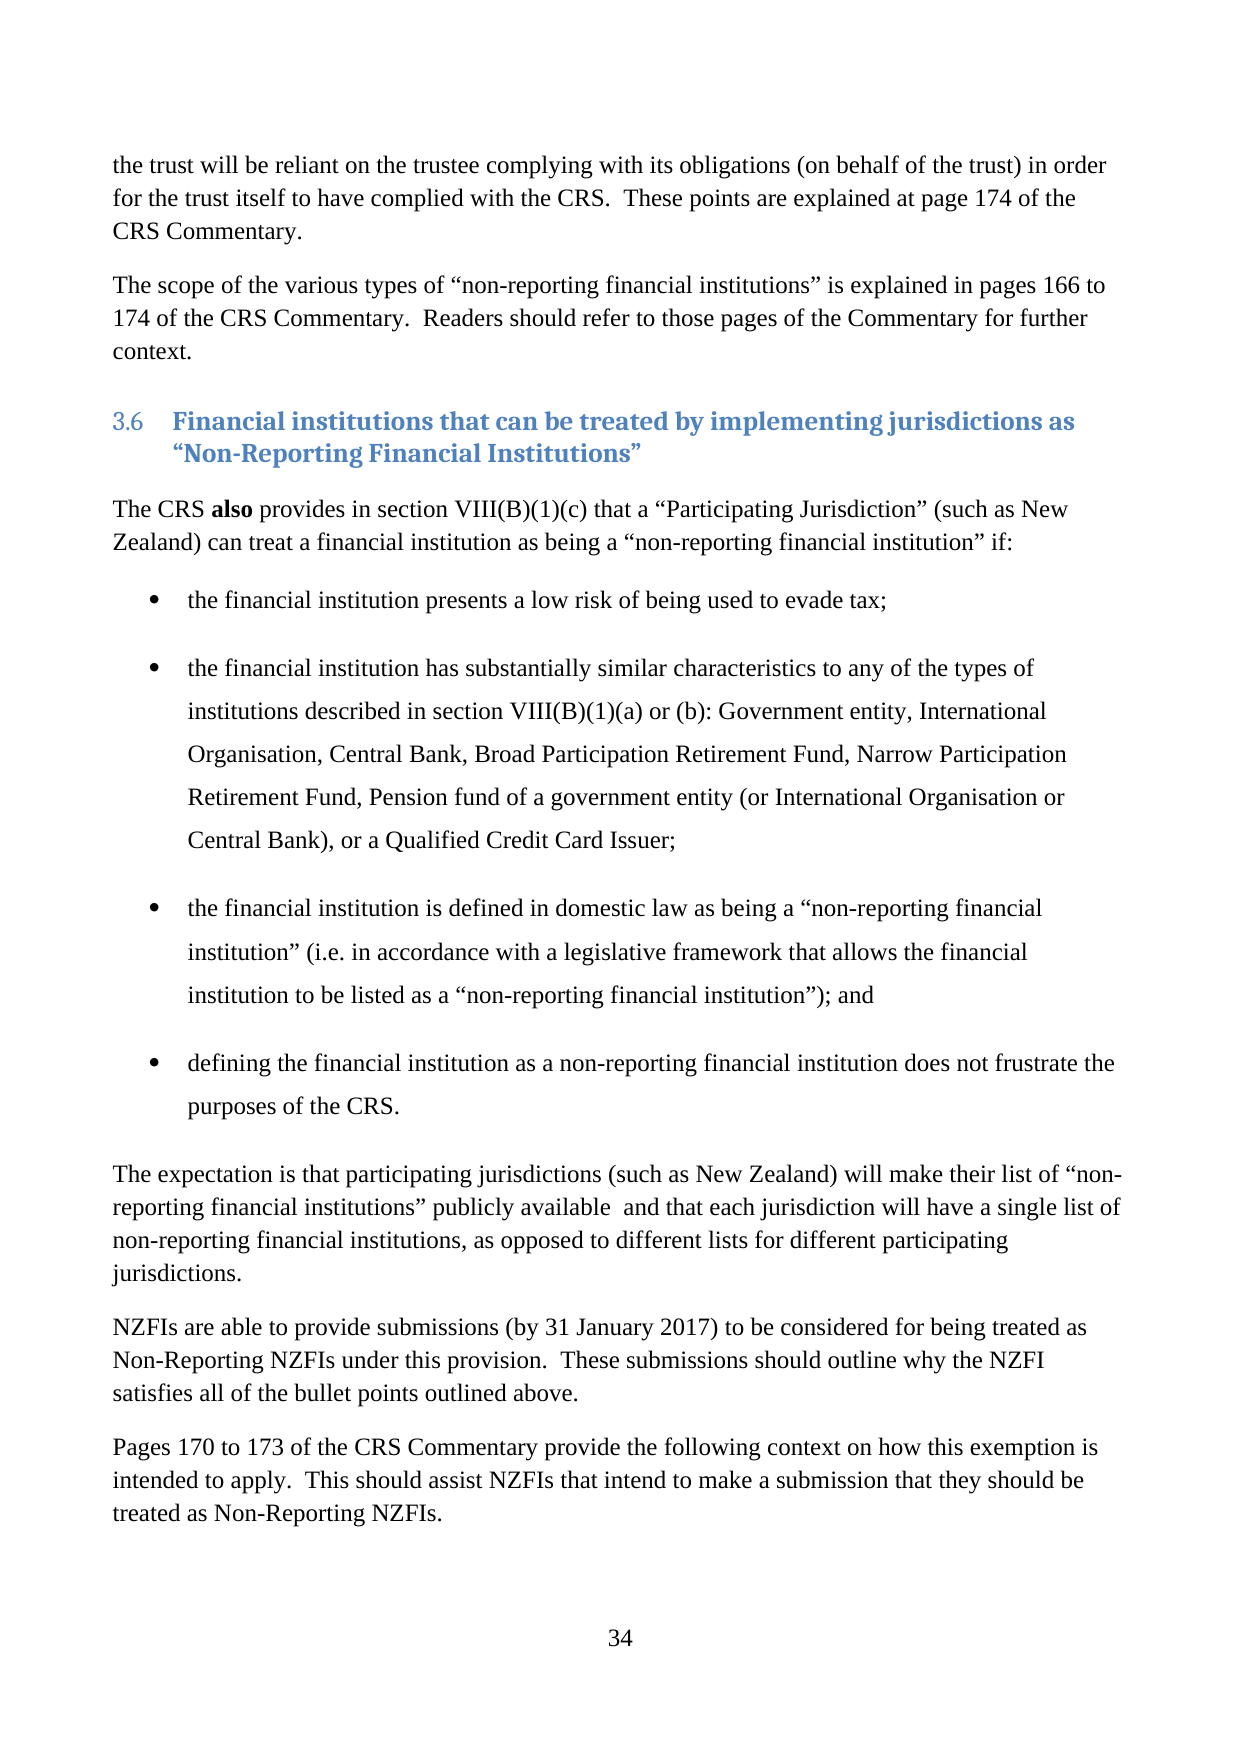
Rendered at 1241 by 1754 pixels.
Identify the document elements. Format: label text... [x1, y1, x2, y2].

text The scope of the various types of “non-reporting financial institutions” is explained in pages 166 to 174 of the CRS Commentary. Readers should refer to those pages of the Commentary for further context. [112, 270, 1128, 365]
list the financial institution presents a low risk of being used to evade tax; [150, 585, 1128, 613]
list defining the financial institution as a non-reporting financial institution does not frustrate the purposes of the CRS. [150, 1048, 1128, 1120]
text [112, 150, 1128, 245]
list the financial institution has substantially similar characteristics to any of the types of institutions described in section VIII(B)(1)(a) or (b): Government entity, International Organisation, Central Bank, Broad Participation Retirement Fund, Narrow Participation Retirement Fund, Pension fund of a government entity (or International Organisation or Central Bank), or a Qualified Credit Card Issuer; [150, 653, 1128, 854]
text NZFIs are able to provide submissions (by 31 January 2017) to be considered for being treated as Non-Reporting NZFIs under this provision. These submissions should outline why the NZFI satisfies all of the bullet points outlined above. [112, 1312, 1128, 1407]
text The expectation is that participating jurisdictions (such as New Zealand) will make their list of “non-reporting financial institutions” publicly available and that each jurisdiction will have a single list of non-reporting financial institutions, as opposed to different lists for different participating jurisdictions. [112, 1159, 1128, 1287]
text The CRS also provides in section VIII(B)(1)(c) that a “Participating Jurisdiction” (such as New Zealand) can treat a financial institution as being a “non-reporting financial institution” if: [112, 494, 1128, 556]
text Pages 170 to 173 of the CRS Commentary provide the following context on how this exemption is intended to apply. This should assist NZFIs that intend to make a submission that they should be treated as Non-Reporting NZFIs. [112, 1432, 1128, 1527]
subtitle Financial institutions that can be treated by implementing jurisdictions as “Non-Reporting Financial Institutions” [112, 406, 1128, 469]
list the financial institution is defined in domestic law as being a “non-reporting financial institution” (i.e. in accordance with a legislative framework that allows the financial institution to be listed as a “non-reporting financial institution”); and [150, 893, 1128, 1008]
